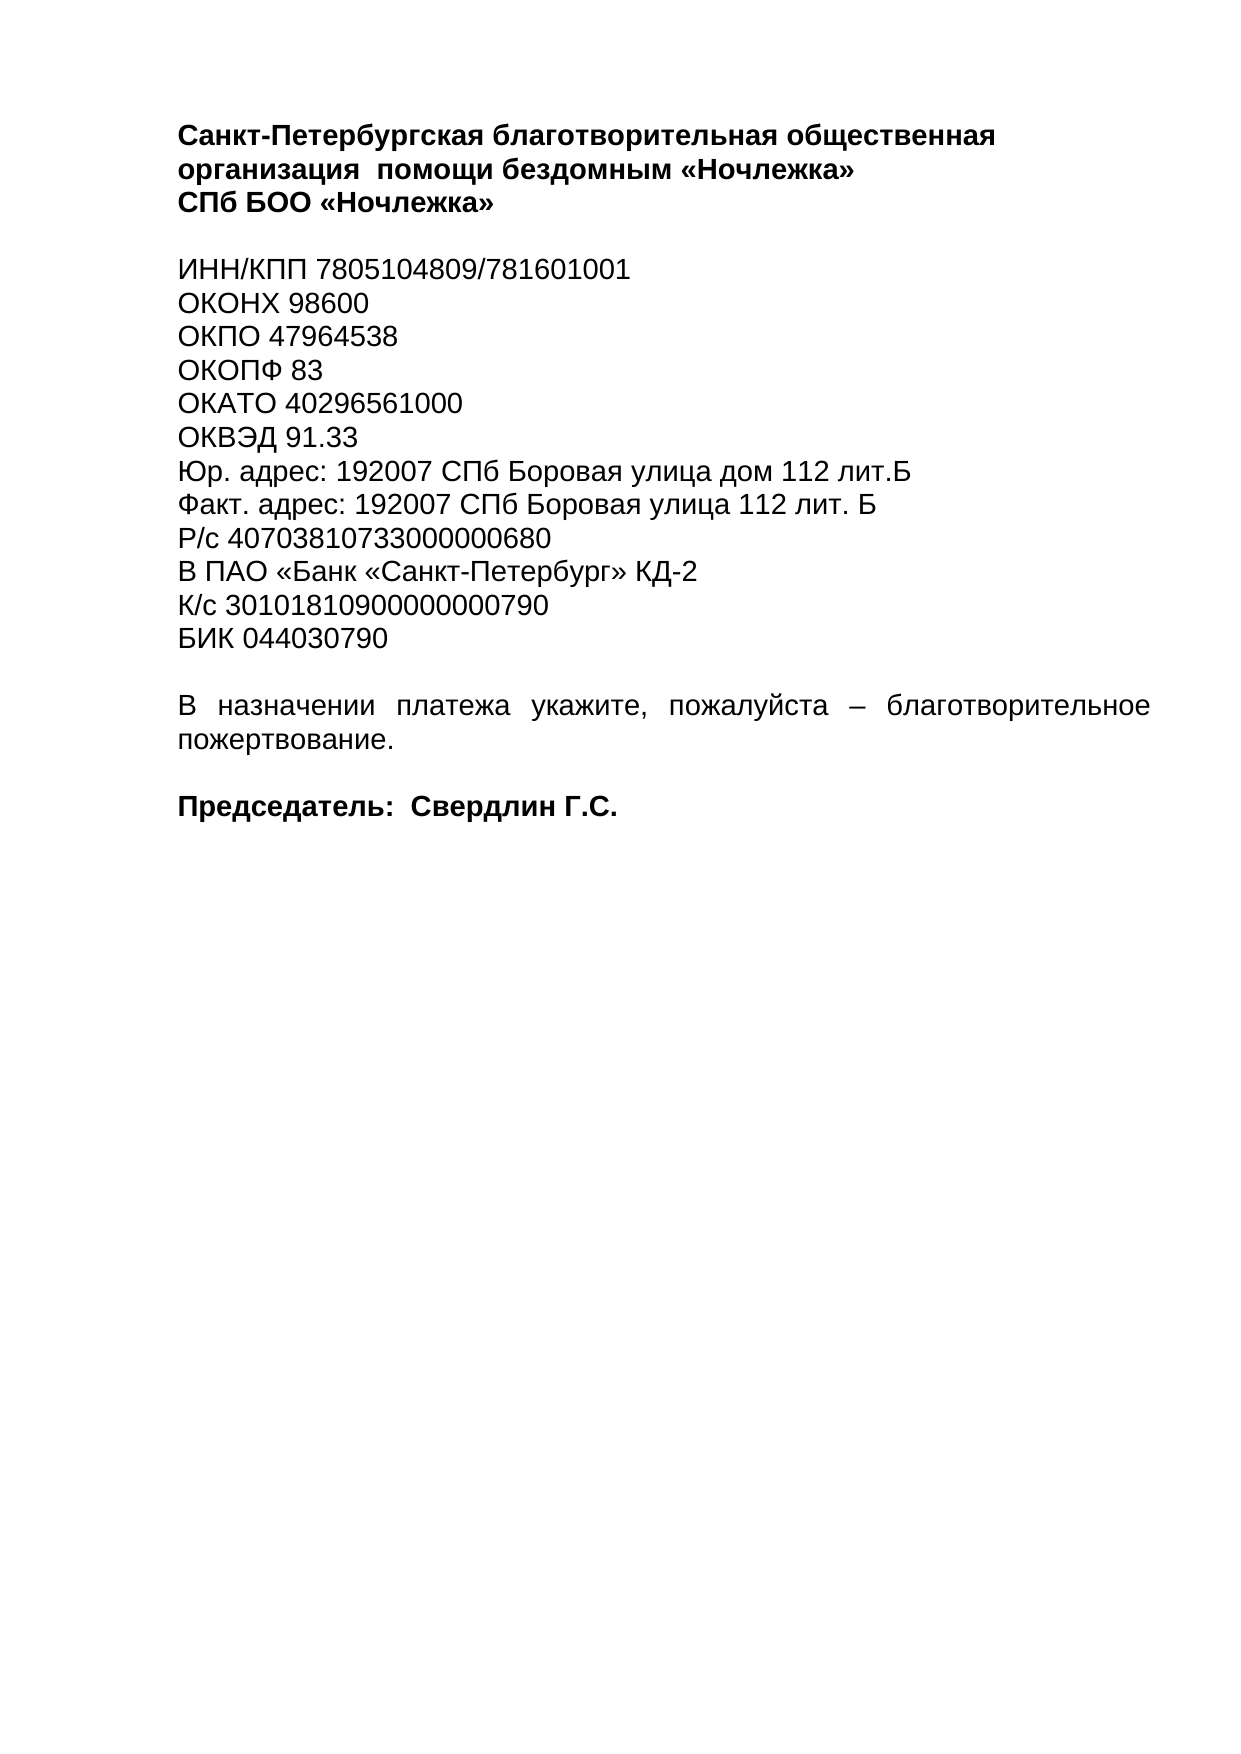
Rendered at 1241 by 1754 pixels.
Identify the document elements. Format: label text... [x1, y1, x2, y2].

text БИК 044030790 [177, 621, 1152, 655]
text ОКОПФ 83 [177, 353, 1152, 386]
text К/с 30101810900000000790 [177, 588, 1152, 621]
text ОКАТО 40296561000 [177, 386, 1152, 420]
text Р/с 40703810733000000680 [177, 521, 1152, 554]
text ОКОНХ 98600 [177, 286, 1152, 319]
text ИНН/КПП 7805104809/781601001 [177, 252, 1152, 286]
text В ПАО «Банк «Санкт-Петербург» КД-2 [177, 554, 1152, 588]
text ОКВЭД 91.33 [177, 420, 1152, 453]
text ОКПО 47964538 [177, 319, 1152, 353]
text Юр. адрес: 192007 CПб Боровая улица дом 112 лит.Б [177, 453, 1152, 487]
text В назначении платежа укажите, пожалуйста – благотворительное пожертвование. [177, 688, 1152, 755]
text Факт. адрес: 192007 СПб Боровая улица 112 лит. Б [177, 487, 1152, 521]
text Председатель: Свердлин Г.С. [177, 789, 1152, 822]
text Санкт-Петербургская благотворительная общественная организация помощи бездомным «Ночлежка» [177, 118, 1152, 185]
text СПб БОО «Ночлежка» [177, 185, 1152, 219]
